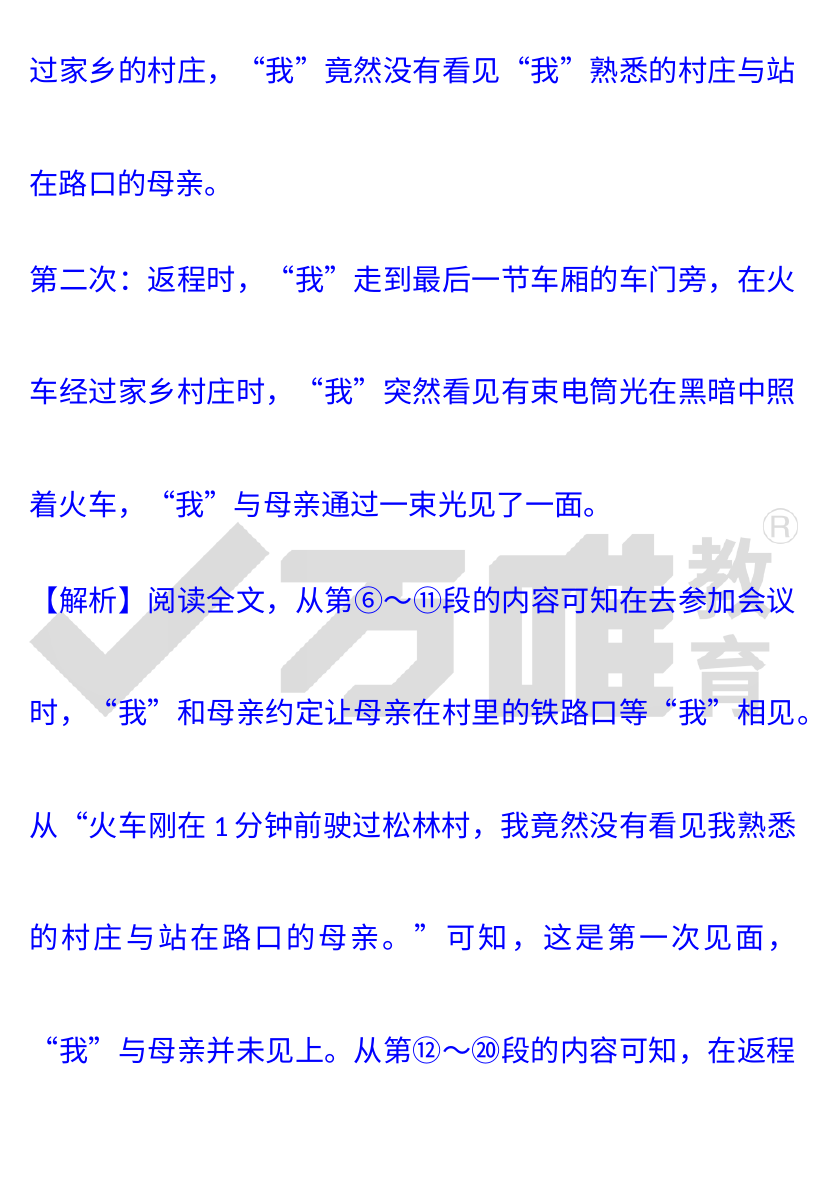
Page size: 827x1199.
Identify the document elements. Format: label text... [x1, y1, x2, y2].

picture [29, 508, 798, 717]
text 第二次：返程时，“我”走到最后一节车厢的车门旁，在火车经过家乡村庄时，“我”突然看见有束电筒光在黑暗中照着火车，“我”与母亲通过一束光见了一面。 [29, 240, 797, 540]
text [29, 561, 797, 1086]
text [29, 31, 797, 219]
